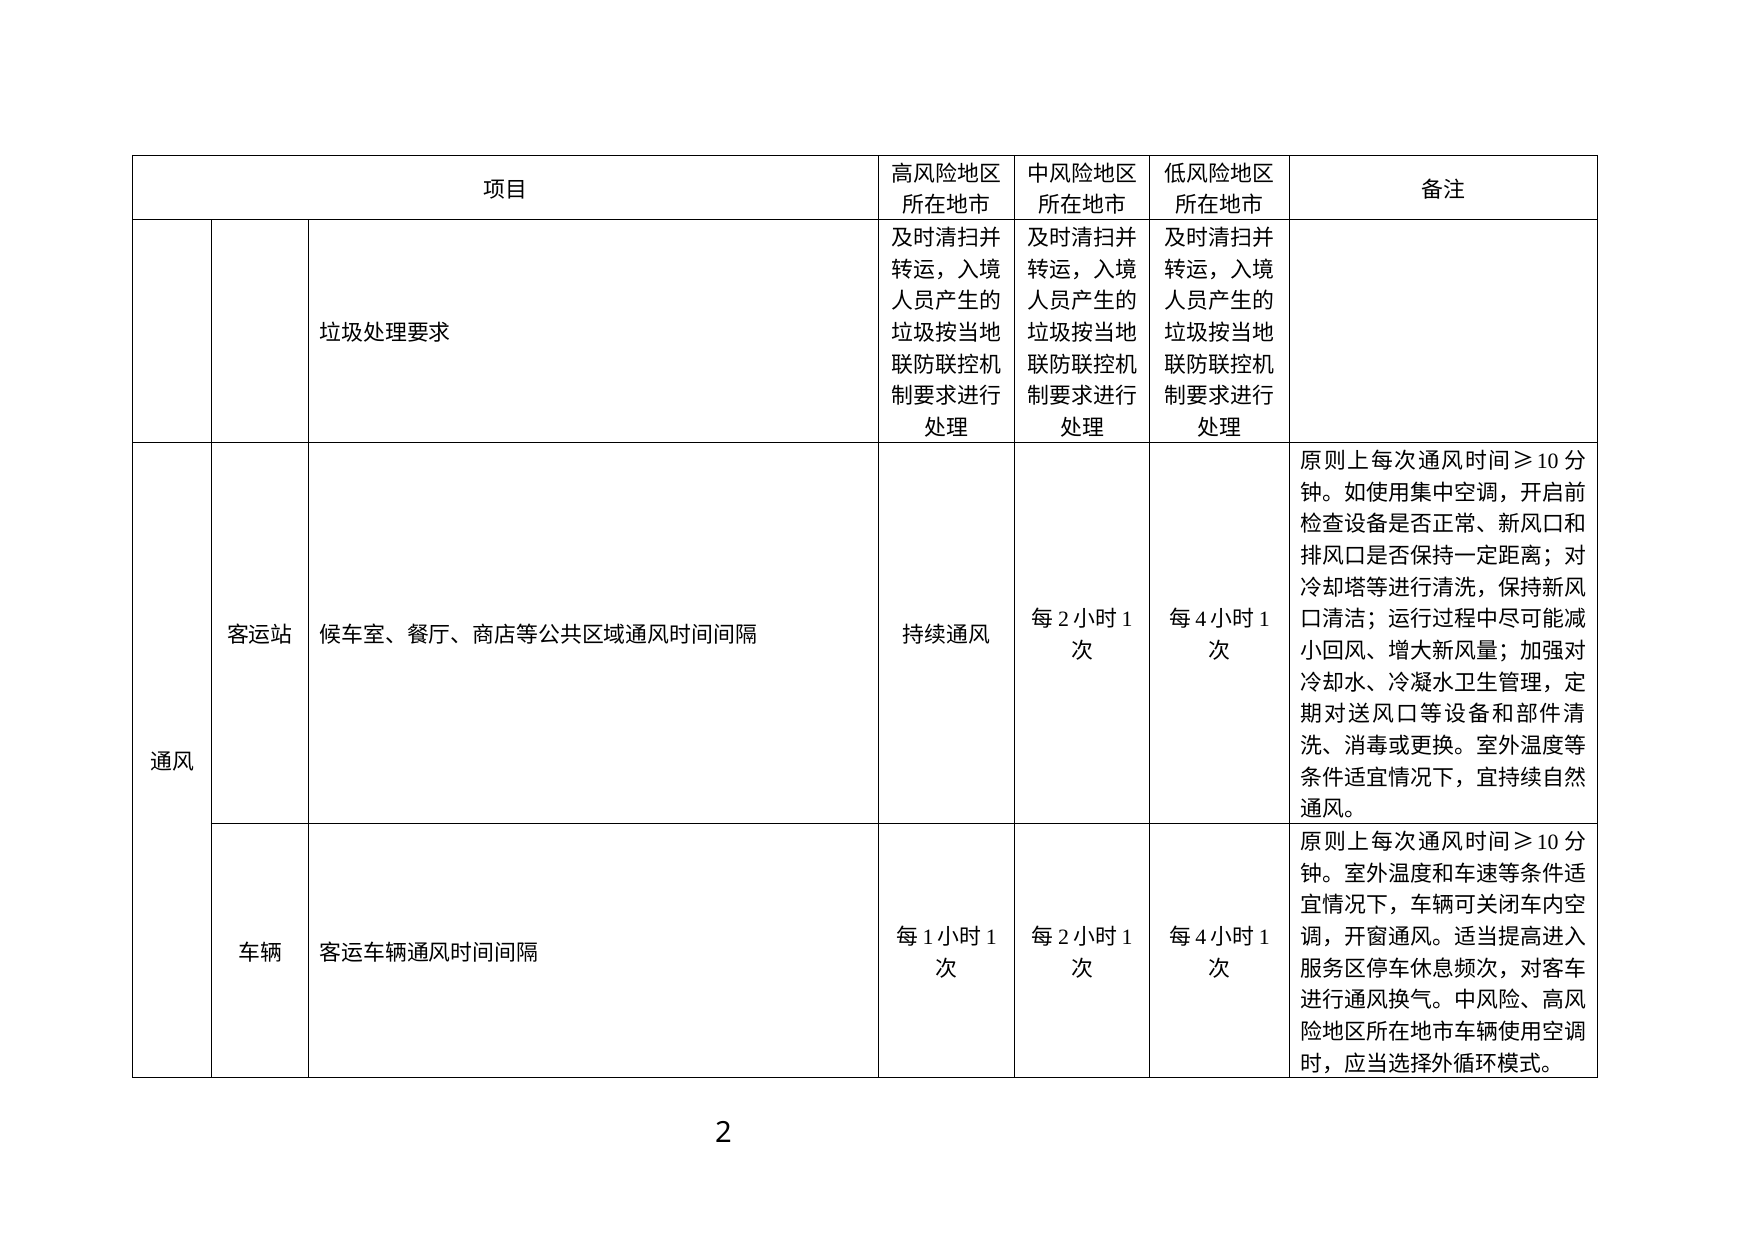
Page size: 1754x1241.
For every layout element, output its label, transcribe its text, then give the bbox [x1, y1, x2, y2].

table_cell 垃圾处理要求 [309, 220, 878, 442]
table_cell 原则上每次通风时间≥10分钟。室外温度和车速等条件适宜情况下，车辆可关闭车内空调，开窗通风。适当提高进入服务区停车休息频次，对客车进行通风换气。中风险、高风险地区所在地市车辆使用空调时，应当选择外循环模式。 [1290, 824, 1597, 1077]
table_cell 车辆 [212, 824, 308, 1077]
table_cell 客运车辆通风时间间隔 [309, 824, 878, 1077]
table_cell 候车室、餐厅、商店等公共区域通风时间间隔 [309, 443, 878, 823]
table_cell 客运站 [212, 443, 308, 823]
table_cell 及时清扫并转运，入境人员产生的垃圾按当地联防联控机制要求进行处理 [879, 220, 1014, 442]
table_header 中风险地区 所在地市 [1015, 156, 1149, 219]
table_header 低风险地区 所在地市 [1150, 156, 1289, 219]
table_header 项目 [133, 156, 878, 219]
table_cell 每2小时1次 [1015, 824, 1149, 1077]
table_header 备注 [1290, 156, 1597, 219]
table_cell 每1小时1次 [879, 824, 1014, 1077]
table_header 高风险地区所在地市 [879, 156, 1014, 219]
table_cell 及时清扫并转运，入境人员产生的垃圾按当地联防联控机制要求进行处理 [1015, 220, 1149, 442]
table_cell 持续通风 [879, 443, 1014, 823]
table_cell 通风 [133, 443, 211, 1077]
table_cell 及时清扫并转运，入境人员产生的垃圾按当地联防联控机制要求进行处理 [1150, 220, 1289, 442]
table_cell 每4小时1次 [1150, 824, 1289, 1077]
table_cell 每4小时1次 [1150, 443, 1289, 823]
table_cell 每2小时1次 [1015, 443, 1149, 823]
table_cell 原则上每次通风时间≥10分钟。如使用集中空调，开启前检查设备是否正常、新风口和排风口是否保持一定距离；对冷却塔等进行清洗，保持新风口清洁；运行过程中尽可能减小回风、增大新风量；加强对冷却水、冷凝水卫生管理，定期对送风口等设备和部件清洗、消毒或更换。室外温度等条件适宜情况下，宜持续自然通风。 [1290, 443, 1597, 823]
